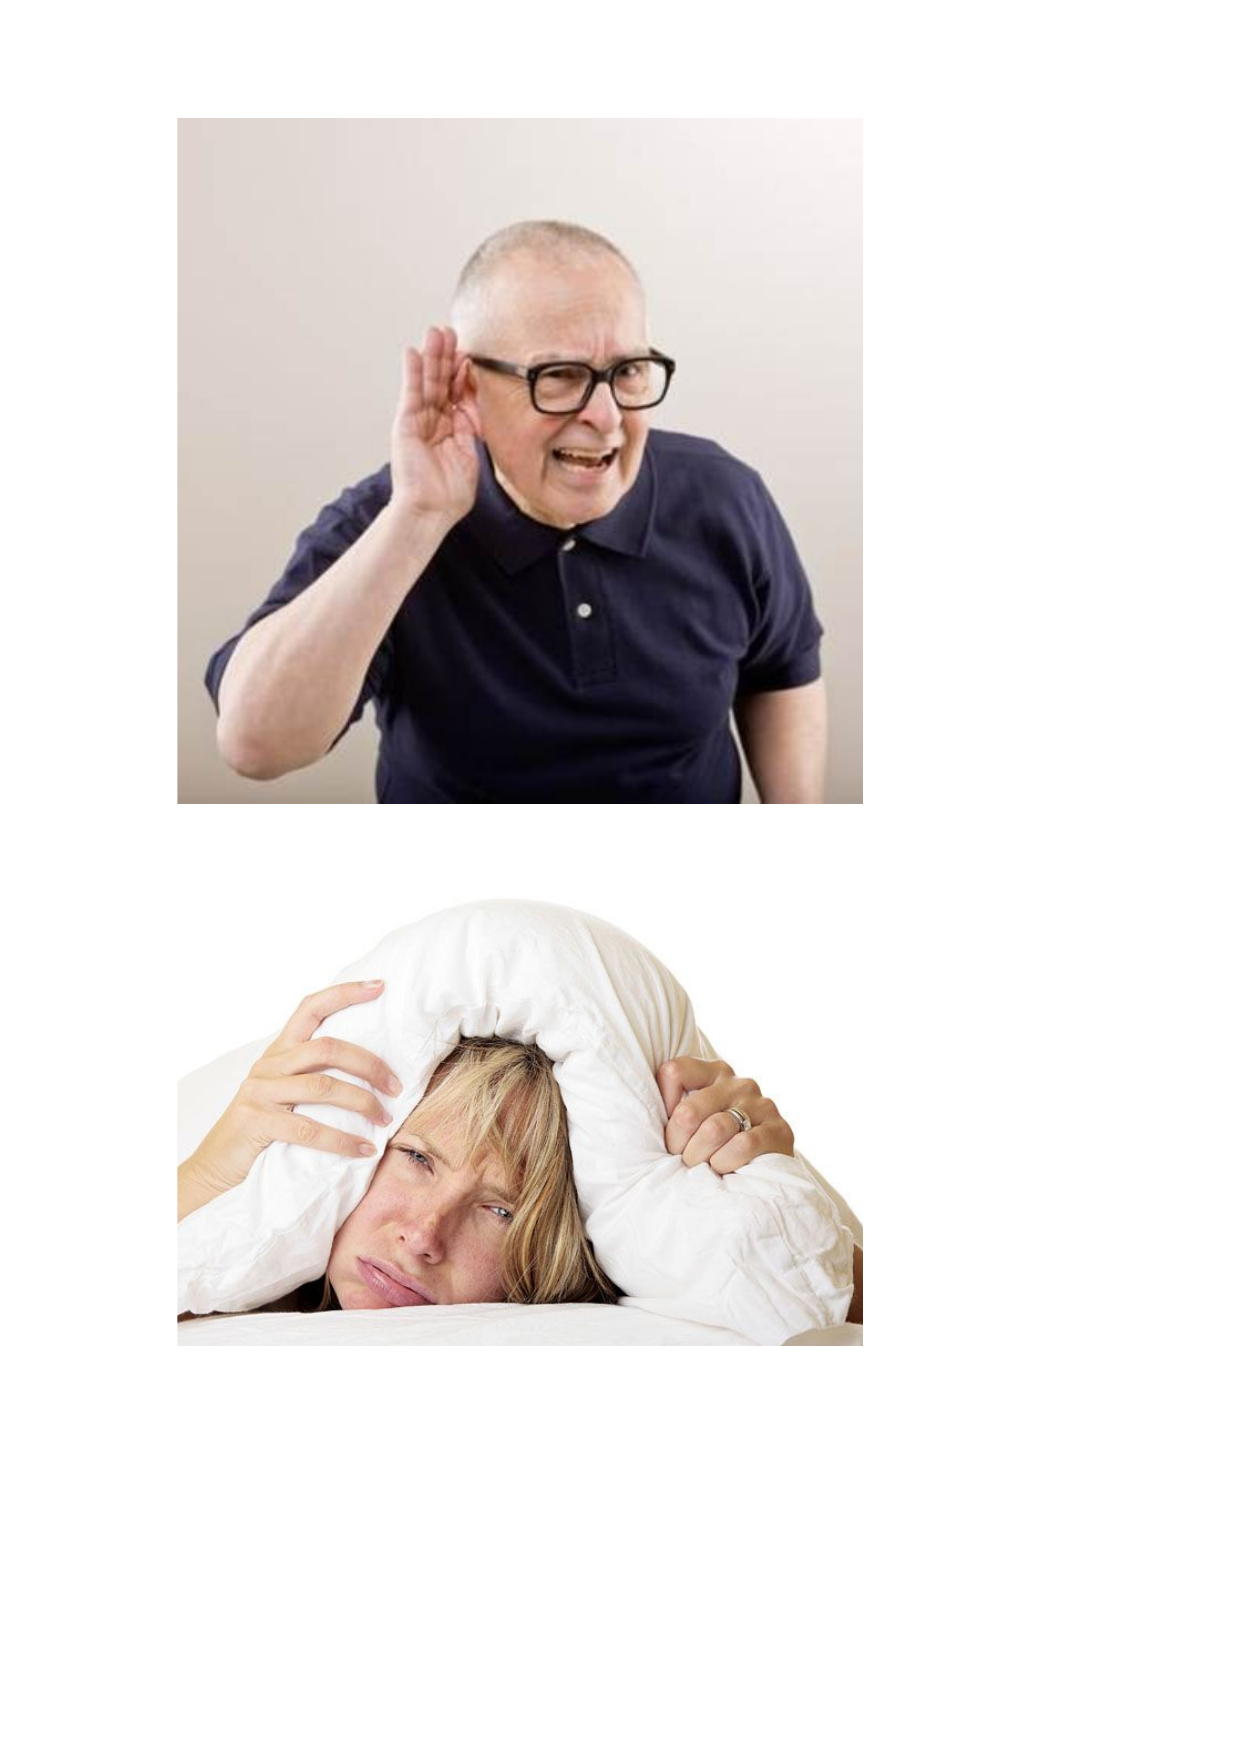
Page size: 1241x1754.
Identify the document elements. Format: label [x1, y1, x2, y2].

picture [177, 882, 863, 1346]
picture [177, 118, 863, 804]
